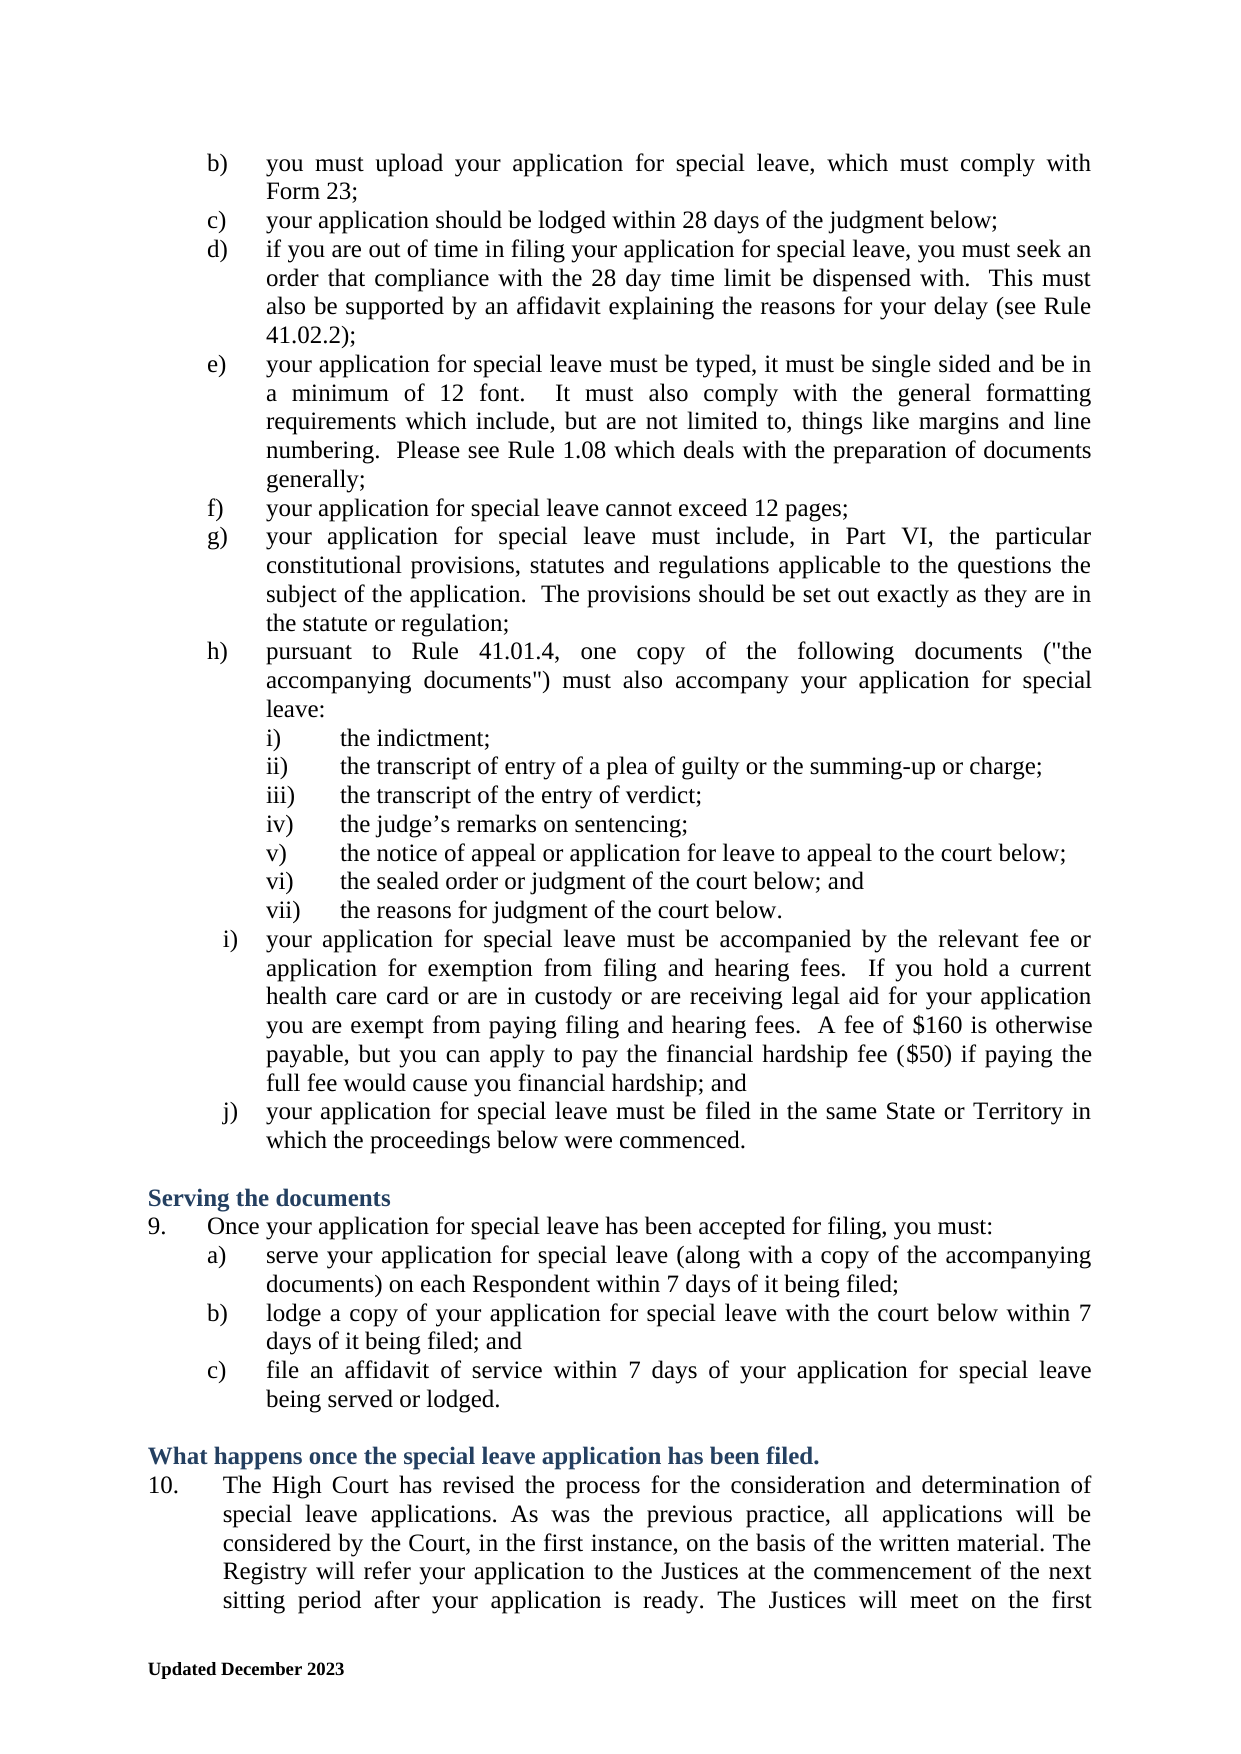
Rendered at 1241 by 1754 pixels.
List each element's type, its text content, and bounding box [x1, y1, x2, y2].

subtitle What happens once the special leave application has been filed. [148, 1441, 1092, 1470]
list lodge a copy of your application for special leave with the court below within 7 days of it being filed; and [207, 1298, 1092, 1355]
list your application for special leave cannot exceed 12 pages; [207, 493, 1092, 521]
list file an affidavit of service within 7 days of your application for special leave being served or lodged. [207, 1355, 1092, 1413]
list the reasons for judgment of the court below. [266, 895, 1092, 924]
list your application for special leave must include, in Part VI, the particular constitutional provisions, statutes and regulations applicable to the questions the subject of the application. The provisions should be set out exactly as they are in the statute or regulation; [207, 521, 1092, 636]
list the notice of appeal or application for leave to appeal to the court below; [266, 838, 1092, 866]
list your application for special leave must be filed in the same State or Territory in which the proceedings below were commenced. [223, 1096, 1092, 1154]
list Once your application for special leave has been accepted for filing, you must: [148, 1211, 1092, 1240]
list serve your application for special leave (along with a copy of the accompanying documents) on each Respondent within 7 days of it being filed; [207, 1240, 1092, 1298]
list the transcript of the entry of verdict; [266, 780, 1092, 809]
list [148, 1470, 1092, 1614]
list the indictment; [266, 723, 1092, 751]
list the transcript of entry of a plea of guilty or the summing-up or charge; [266, 751, 1092, 780]
list you must upload your application for special leave, which must comply with Form 23; [207, 148, 1092, 205]
list your application should be lodged within 28 days of the judgment below; [207, 205, 1092, 234]
list if you are out of time in filing your application for special leave, you must seek an order that compliance with the 28 day time limit be dispensed with. This must also be supported by an affidavit explaining the reasons for your delay (see Rule 41.02.2); [207, 234, 1092, 349]
list pursuant to Rule 41.01.4, one copy of the following documents ("the accompanying documents") must also accompany your application for special leave: [207, 636, 1092, 723]
list the judge’s remarks on sentencing; [266, 809, 1092, 838]
list your application for special leave must be typed, it must be single sided and be in a minimum of 12 font. It must also comply with the general formatting requirements which include, but are not limited to, things like margins and line numbering. Please see Rule 1.08 which deals with the preparation of documents generally; [207, 349, 1092, 493]
list the sealed order or judgment of the court below; and [266, 866, 1092, 895]
list your application for special leave must be accompanied by the relevant fee or application for exemption from filing and hearing fees. If you hold a current health care card or are in custody or are receiving legal aid for your application you are exempt from paying filing and hearing fees. A fee of $160 is otherwise payable, but you can apply to pay the financial hardship fee ($50) if paying the full fee would cause you financial hardship; and [223, 924, 1092, 1096]
subtitle Serving the documents [148, 1183, 1092, 1211]
